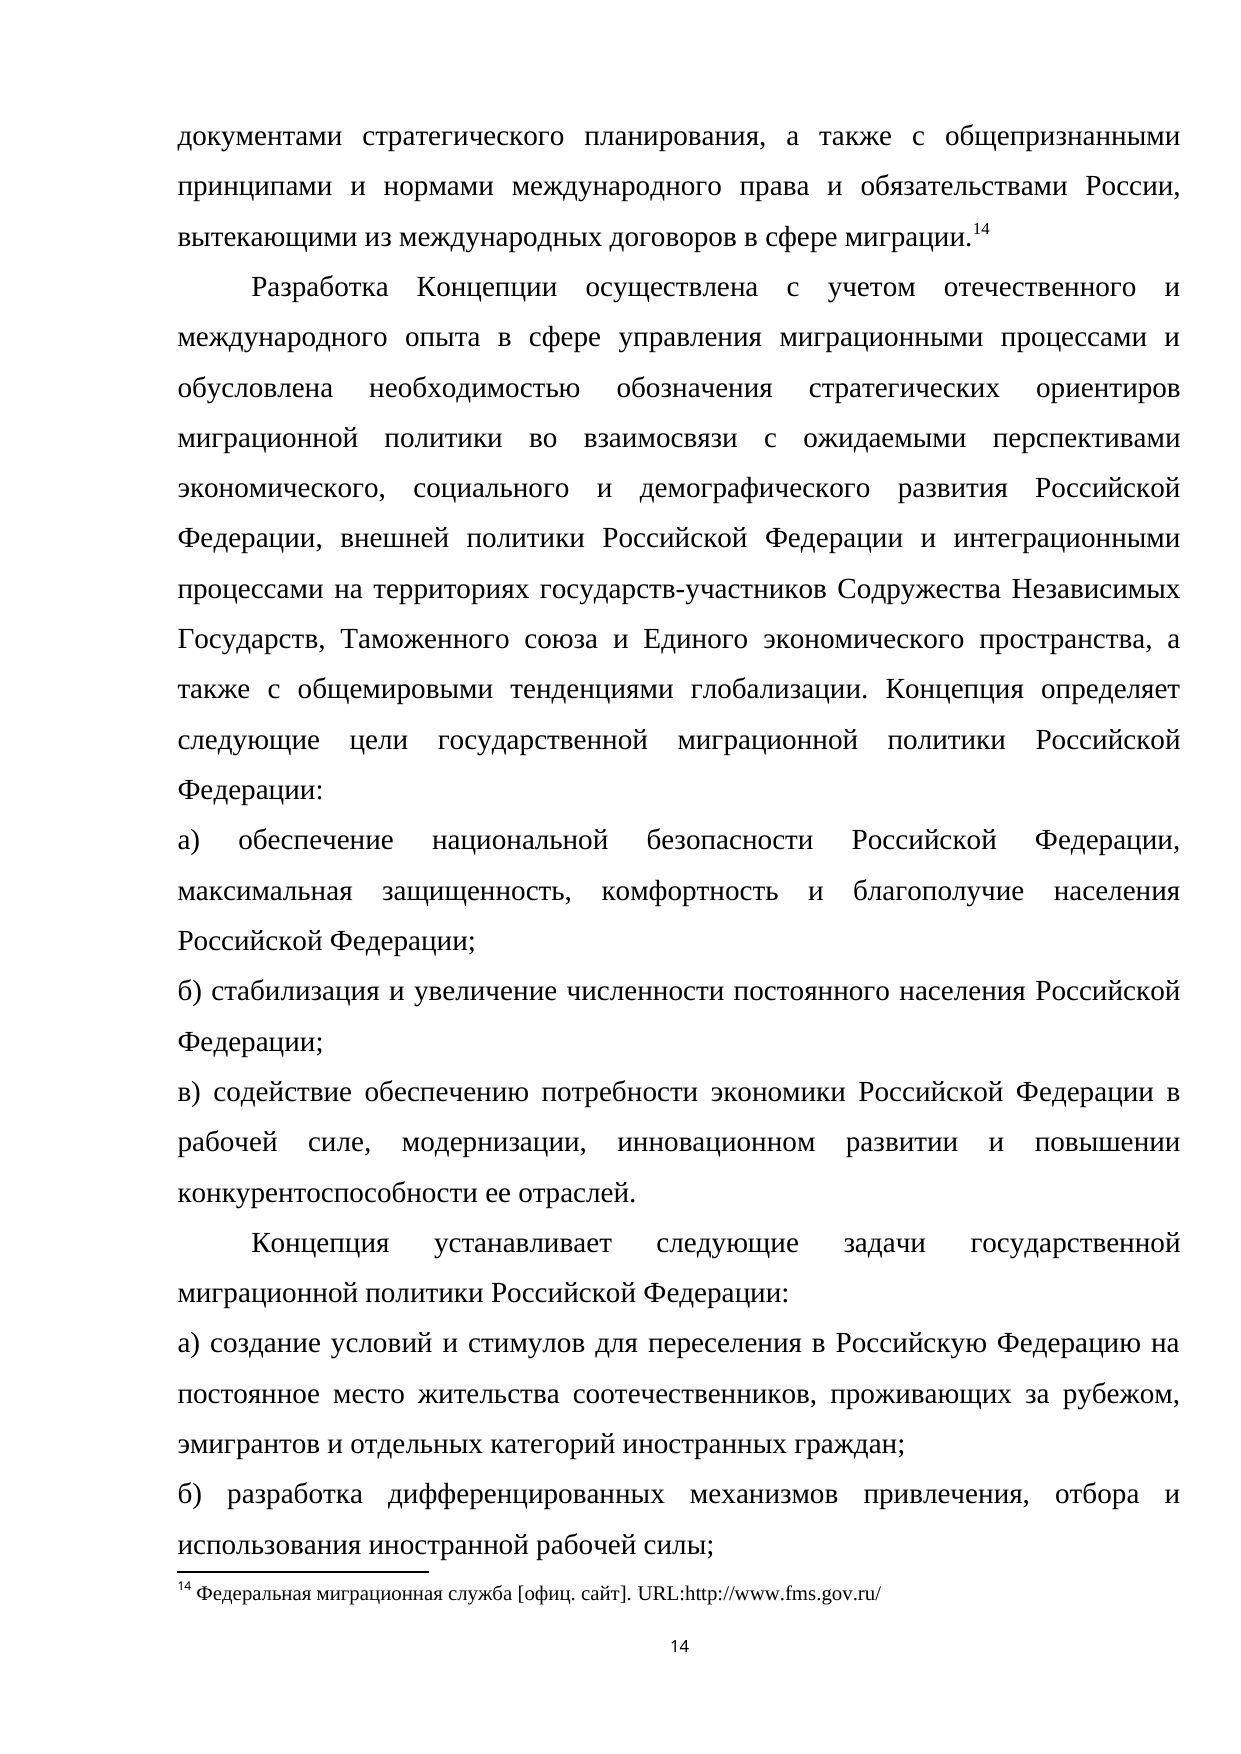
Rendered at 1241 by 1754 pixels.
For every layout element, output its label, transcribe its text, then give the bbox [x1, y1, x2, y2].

text б) стабилизация и увеличение численности постоянного населения Российской Федерации; [177, 973, 1181, 1057]
text в) содействие обеспечению потребности экономики Российской Федерации в рабочей силе, модернизации, инновационном развитии и повышении конкурентоспособности ее отраслей. [177, 1074, 1181, 1208]
text Концепция устанавливает следующие задачи государственной миграционной политики Российской Федерации: [177, 1225, 1181, 1309]
text Разработка Концепции осуществлена с учетом отечественного и международного опыта в сфере управления миграционными процессами и обусловлена необходимостью обозначения стратегических ориентиров миграционной политики во взаимосвязи с ожидаемыми перспективами экономического, социального и демографического развития Российской Федерации, внешней политики Российской Федерации и интеграционными процессами на территориях государств-участников Содружества Независимых Государств, Таможенного союза и Единого экономического пространства, а также с общемировыми тенденциями глобализации. Концепция определяет следующие цели государственной миграционной политики Российской Федерации: [177, 269, 1181, 806]
text а) обеспечение национальной безопасности Российской Федерации, максимальная защищенность, комфортность и благополучие населения Российской Федерации; [177, 822, 1181, 957]
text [177, 118, 1181, 252]
text а) создание условий и стимулов для переселения в Российскую Федерацию на постоянное место жительства соотечественников, проживающих за рубежом, эмигрантов и отдельных категорий иностранных граждан; [177, 1326, 1181, 1460]
text б) разработка дифференцированных механизмов привлечения, отбора и использования иностранной рабочей силы; [177, 1477, 1181, 1560]
